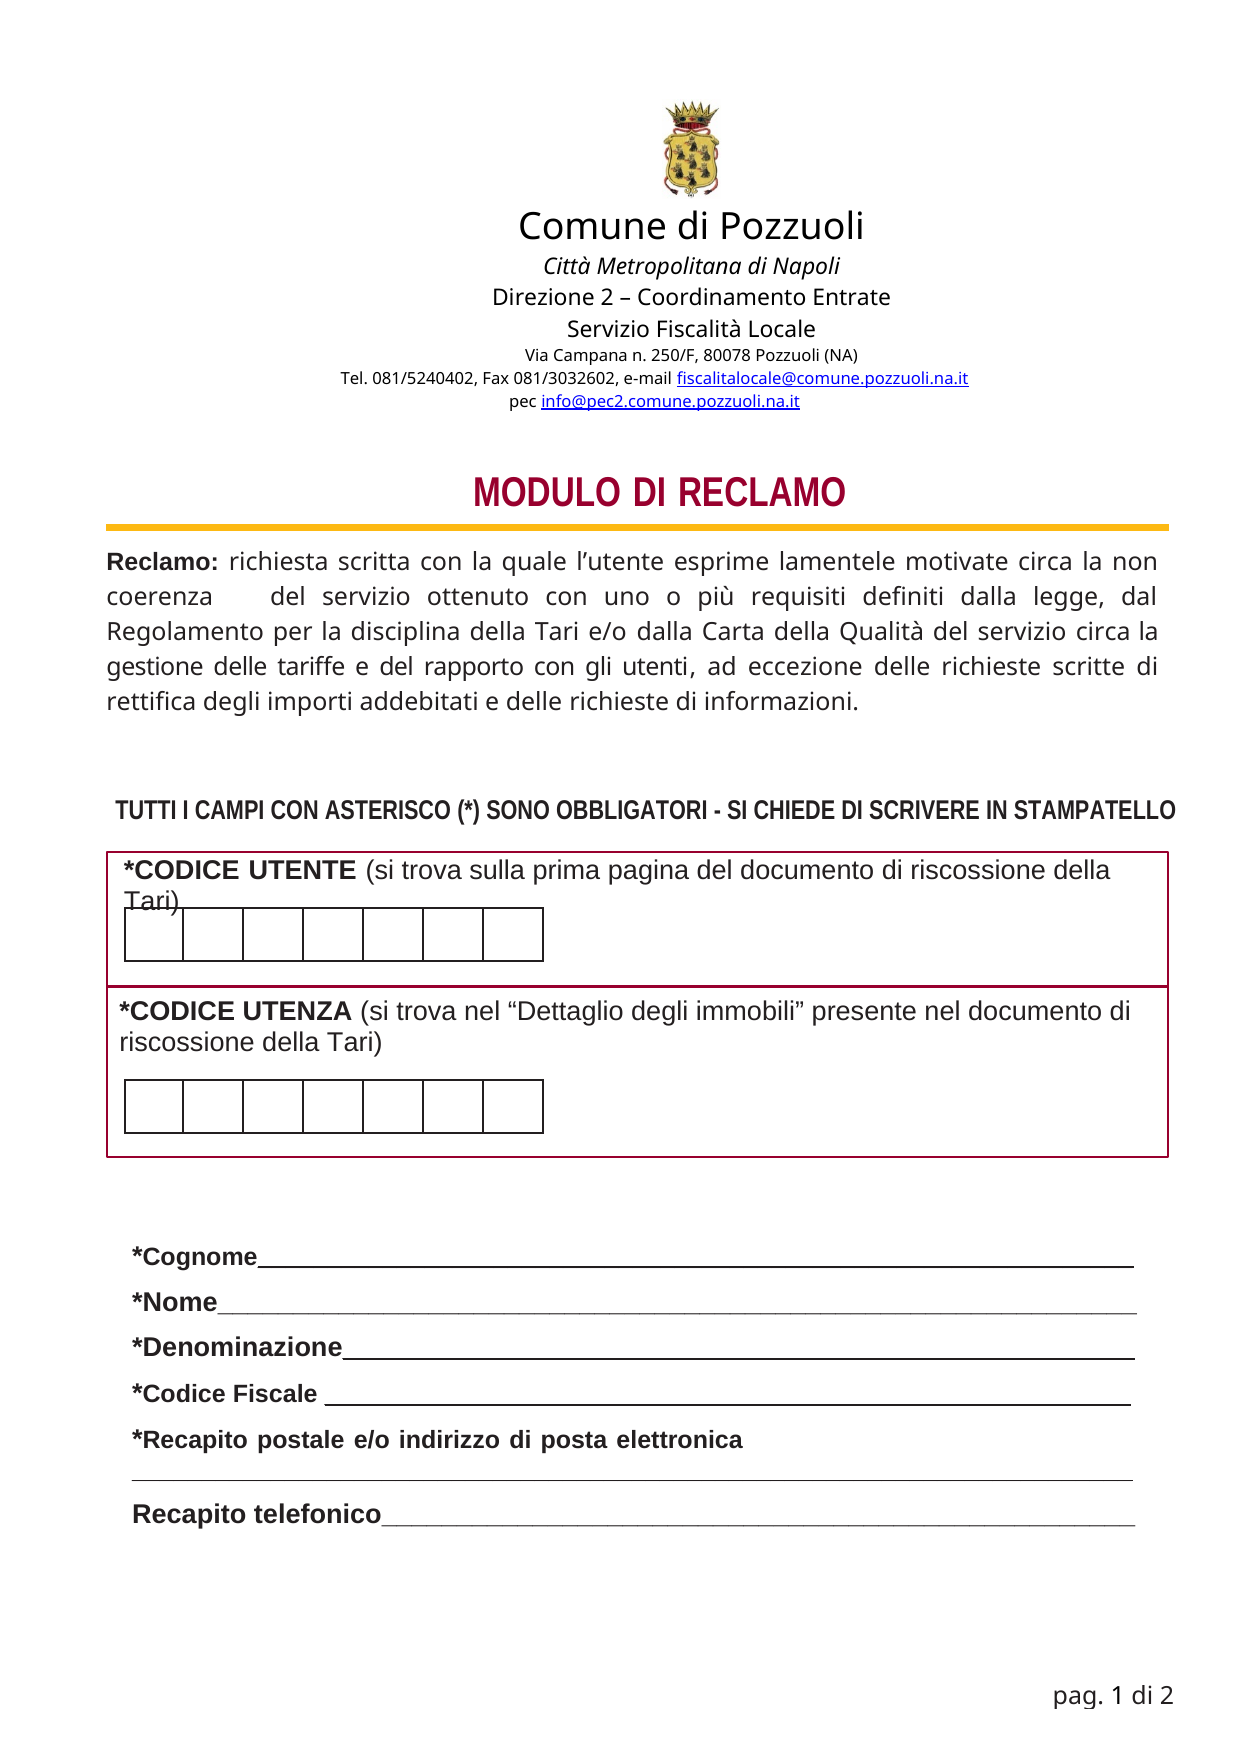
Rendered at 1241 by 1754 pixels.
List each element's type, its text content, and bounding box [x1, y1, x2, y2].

text Servizio Fiscalità Locale [96, 313, 1213, 344]
table_header [126, 1081, 182, 1132]
text Reclamo: richiesta scritta con la quale l’utente esprime lamentele motivate circa la non coerenza del servizio ottenuto con uno o più requisiti definiti dalla legge, dal Regolamento per la disciplina della Tari e/o dalla Carta della Qualità del servizio circa la gestione delle tariffe e del rapporto con gli utenti, ad eccezione delle richieste scritte di rettifica degli importi addebitati e delle richieste di informazioni. [106, 543, 1159, 718]
table_header [424, 1081, 482, 1132]
table_header [304, 1081, 362, 1132]
text Tel. 081/5240402, Fax 081/3032602, e-mail fiscalitalocale@comune.pozzuoli.na.it [96, 367, 1213, 389]
text Direzione 2 – Coordinamento Entrate [96, 281, 1213, 313]
text Città Metropolitana di Napoli [96, 250, 1213, 281]
table_header [364, 909, 422, 960]
title MODULO DI RECLAMO [106, 467, 1213, 515]
table_header [364, 1081, 422, 1132]
table_header [484, 909, 542, 960]
text Comune di Pozzuoli [96, 199, 1213, 250]
table_header [126, 909, 182, 960]
picture [661, 99, 722, 199]
text Via Campana n. 250/F, 80078 Pozzuoli (NA) [96, 344, 1213, 367]
table_header [184, 909, 242, 960]
table_header [304, 909, 362, 960]
table_header [184, 1081, 242, 1132]
table_header [484, 1081, 542, 1132]
table_header [424, 909, 482, 960]
subtitle TUTTI I CAMPI CON ASTERISCO (*) SONO OBBLIGATORI - SI CHIEDE DI SCRIVERE IN STAMPATELLO [115, 794, 1213, 826]
table_header [244, 909, 302, 960]
table_header [244, 1081, 302, 1132]
text pec info@pec2.comune.pozzuoli.na.it [96, 389, 1213, 412]
